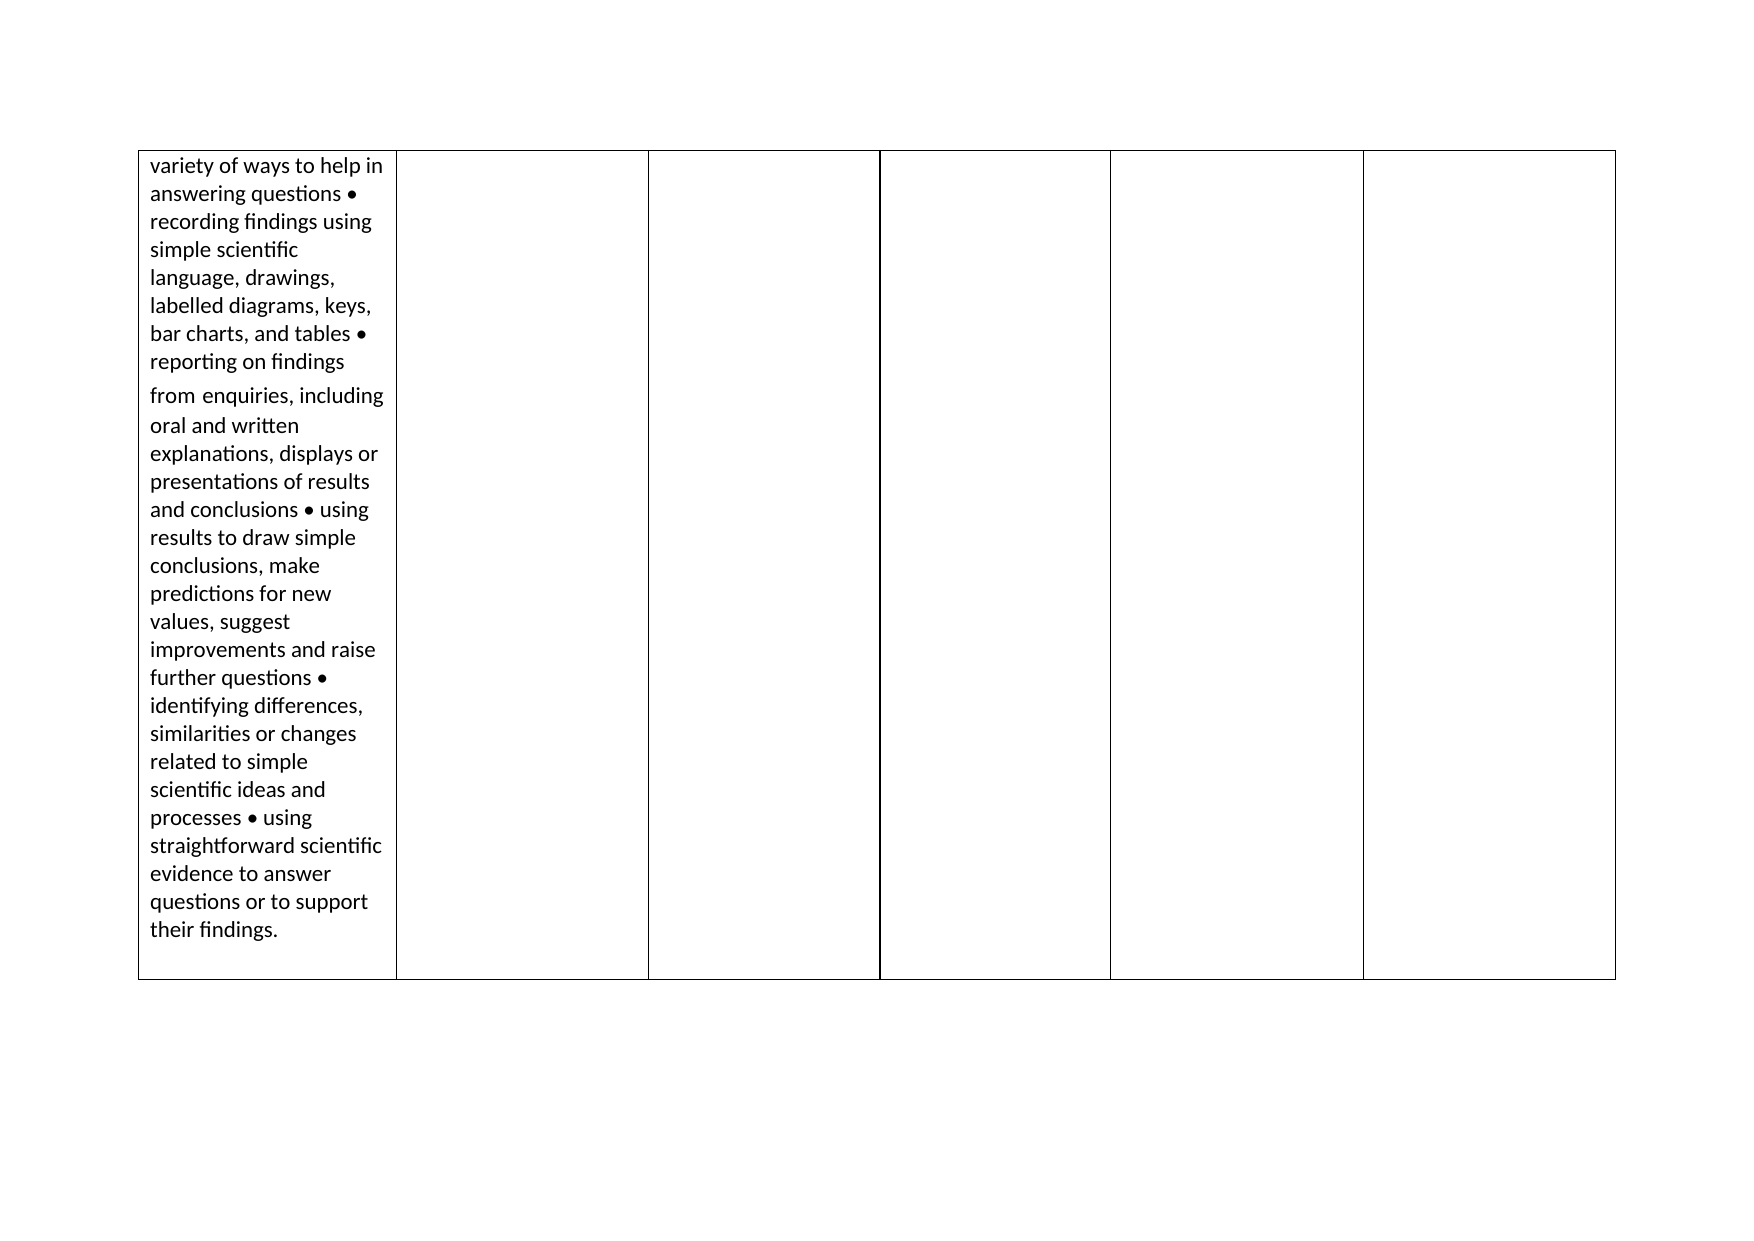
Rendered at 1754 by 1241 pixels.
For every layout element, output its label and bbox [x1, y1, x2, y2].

table_cell [139, 151, 396, 979]
table_cell [649, 151, 879, 979]
table_cell [397, 151, 648, 979]
table_cell [1111, 151, 1363, 979]
table_cell [1364, 151, 1615, 979]
table_cell [881, 151, 1110, 979]
